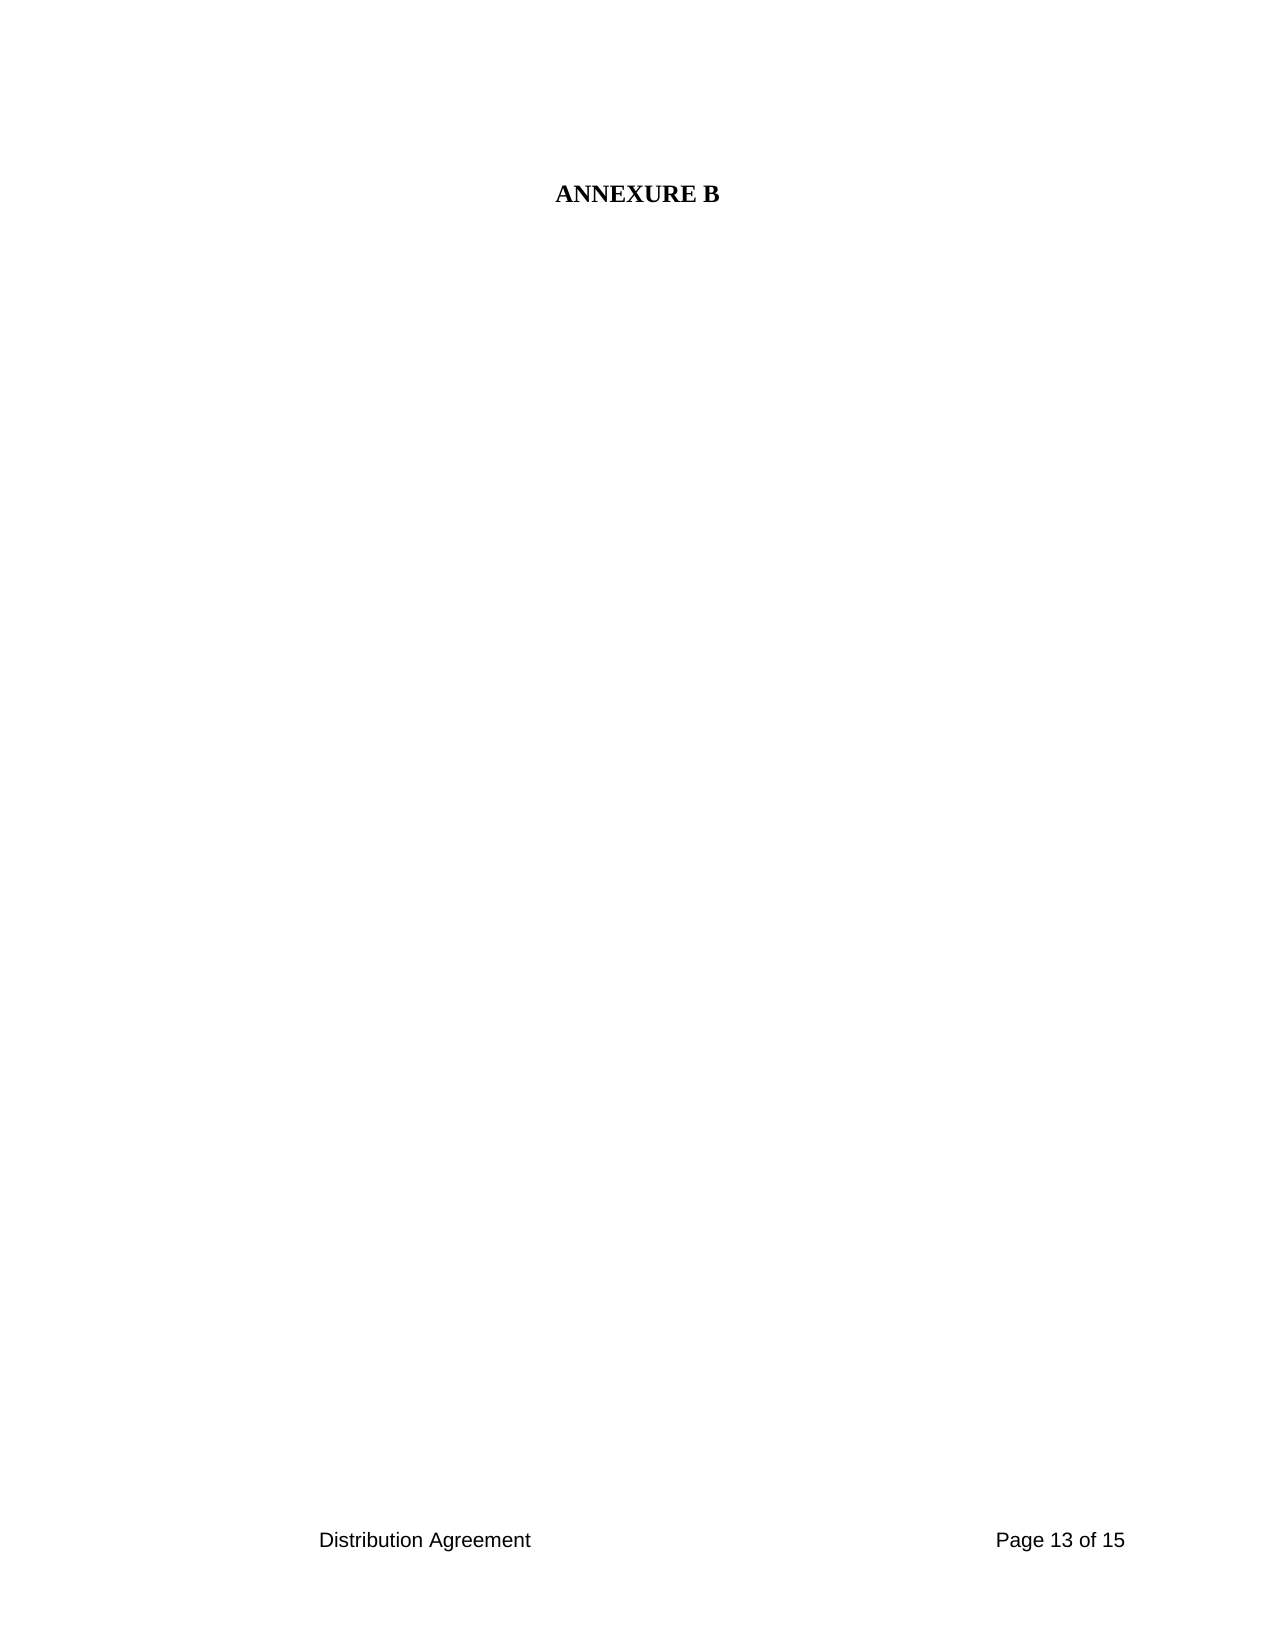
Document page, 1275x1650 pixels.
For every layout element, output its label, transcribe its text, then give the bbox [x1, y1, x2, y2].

text ANNEXURE B [150, 179, 1125, 207]
